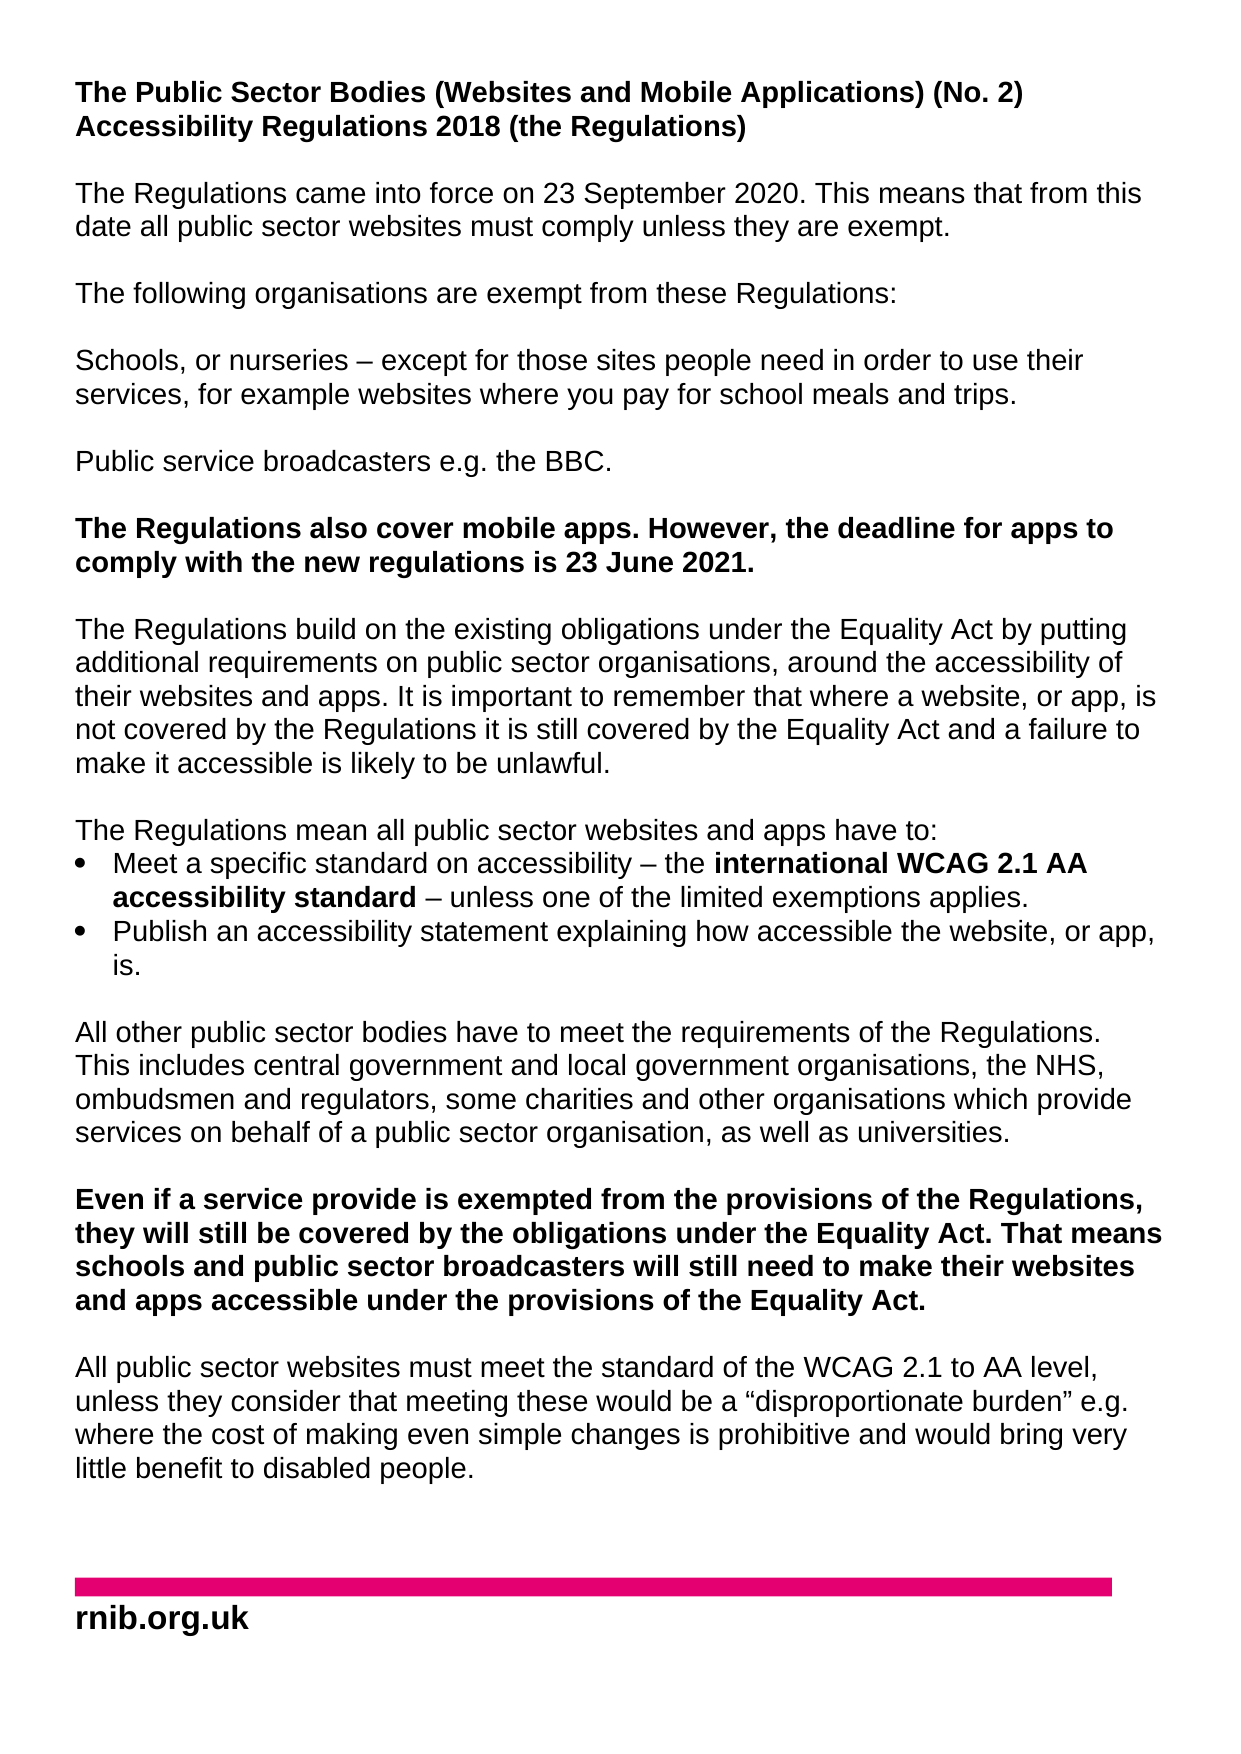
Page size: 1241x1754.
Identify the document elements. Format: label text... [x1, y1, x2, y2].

text Public service broadcasters e.g. the BBC. [75, 444, 1165, 477]
text Accessibility Regulations 2018 (the Regulations) [75, 108, 1165, 142]
text All other public sector bodies have to meet the requirements of the Regulations. This includes central government and local government organisations, the NHS, ombudsmen and regulators, some charities and other organisations which provide services on behalf of a public sector organisation, as well as universities. [75, 1014, 1165, 1149]
list Publish an accessibility statement explaining how accessible the website, or app, is. [75, 914, 1165, 981]
text Schools, or nurseries – except for those sites people need in order to use their services, for example websites where you pay for school meals and trips. [75, 343, 1165, 410]
text The Regulations came into force on 23 September 2020. This means that from this date all public sector websites must comply unless they are exempt. [75, 176, 1165, 243]
text The following organisations are exempt from these Regulations: [75, 276, 1165, 310]
text The Regulations also cover mobile apps. However, the deadline for apps to comply with the new regulations is 23 June 2021. [75, 511, 1165, 578]
list Meet a specific standard on accessibility – the international WCAG 2.1 AA accessibility standard – unless one of the limited exemptions applies. [75, 846, 1165, 914]
text Even if a service provide is exempted from the provisions of the Regulations, they will still be covered by the obligations under the Equality Act. That means schools and public sector broadcasters will still need to make their websites and apps accessible under the provisions of the Equality Act. [75, 1182, 1165, 1316]
text The Public Sector Bodies (Websites and Mobile Applications) (No. 2) [75, 75, 1165, 108]
text The Regulations build on the existing obligations under the Equality Act by putting additional requirements on public sector organisations, around the accessibility of their websites and apps. It is important to remember that where a website, or app, is not covered by the Regulations it is still covered by the Equality Act and a failure to make it accessible is likely to be unlawful. [75, 612, 1165, 779]
text All public sector websites must meet the standard of the WCAG 2.1 to AA level, unless they consider that meeting these would be a “disproportionate burden” e.g. where the cost of making even simple changes is prohibitive and would bring very little benefit to disabled people. [75, 1350, 1165, 1484]
text The Regulations mean all public sector websites and apps have to: [75, 813, 1165, 846]
